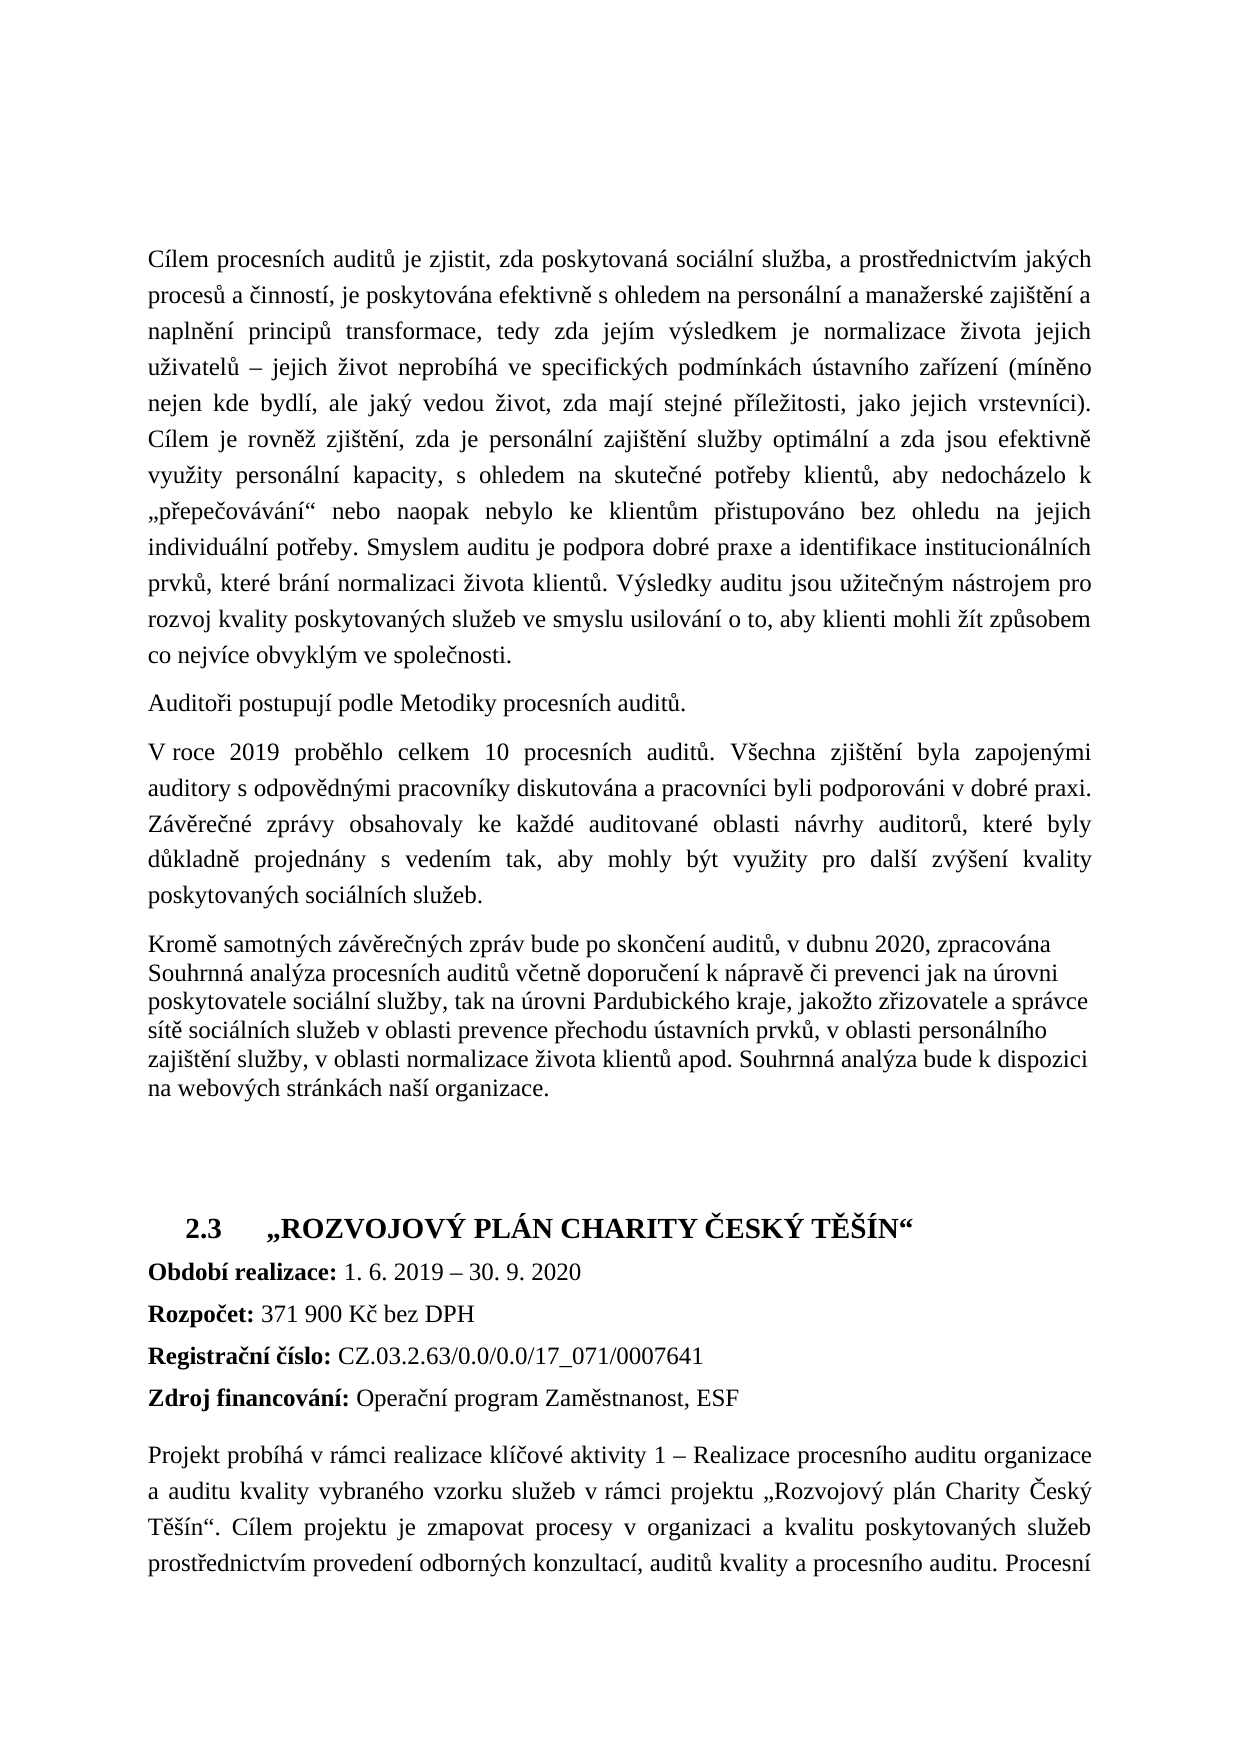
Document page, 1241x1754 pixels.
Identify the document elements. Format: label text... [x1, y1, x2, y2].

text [148, 1440, 1092, 1577]
text Zdroj financování: Operační program Zaměstnanost, ESF [148, 1383, 1092, 1412]
text Registrační číslo: CZ.03.2.63/0.0/0.0/17_071/0007641 [148, 1341, 1092, 1370]
subtitle „rozvojový plán charity český těšín“ [185, 1211, 1092, 1244]
text Kromě samotných závěrečných zpráv bude po skončení auditů, v dubnu 2020, zpracována Souhrnná analýza procesních auditů včetně doporučení k nápravě či prevenci jak na úrovni poskytovatele sociální služby, tak na úrovni Pardubického kraje, jakožto zřizovatele a správce sítě sociálních služeb v oblasti prevence přechodu ústavních prvků, v oblasti personálního zajištění služby, v oblasti normalizace života klientů apod. Souhrnná analýza bude k dispozici na webových stránkách naší organizace. [148, 929, 1092, 1101]
text Auditoři postupují podle Metodiky procesních auditů. [148, 688, 1092, 717]
text V roce 2019 proběhlo celkem 10 procesních auditů. Všechna zjištění byla zapojenými auditory s odpovědnými pracovníky diskutována a pracovníci byli podporováni v dobré praxi. Závěrečné zprávy obsahovaly ke každé auditované oblasti návrhy auditorů, které byly důkladně projednány s vedením tak, aby mohly být využity pro další zvýšení kvality poskytovaných sociálních služeb. [148, 737, 1092, 909]
text Cílem procesních auditů je zjistit, zda poskytovaná sociální služba, a prostřednictvím jakých procesů a činností, je poskytována efektivně s ohledem na personální a manažerské zajištění a naplnění principů transformace, tedy zda jejím výsledkem je normalizace života jejich uživatelů – jejich život neprobíhá ve specifických podmínkách ústavního zařízení (míněno nejen kde bydlí, ale jaký vedou život, zda mají stejné příležitosti, jako jejich vrstevníci). Cílem je rovněž zjištění, zda je personální zajištění služby optimální a zda jsou efektivně využity personální kapacity, s ohledem na skutečné potřeby klientů, aby nedocházelo k „přepečovávání“ nebo naopak nebylo ke klientům přistupováno bez ohledu na jejich individuální potřeby. Smyslem auditu je podpora dobré praxe a identifikace institucionálních prvků, které brání normalizaci života klientů. Výsledky auditu jsou užitečným nástrojem pro rozvoj kvality poskytovaných služeb ve smyslu usilování o to, aby klienti mohli žít způsobem co nejvíce obvyklým ve společnosti. [148, 244, 1092, 669]
text Období realizace: 1. 6. 2019 – 30. 9. 2020 [148, 1257, 1092, 1286]
text Rozpočet: 371 900 Kč bez DPH [148, 1299, 1092, 1328]
